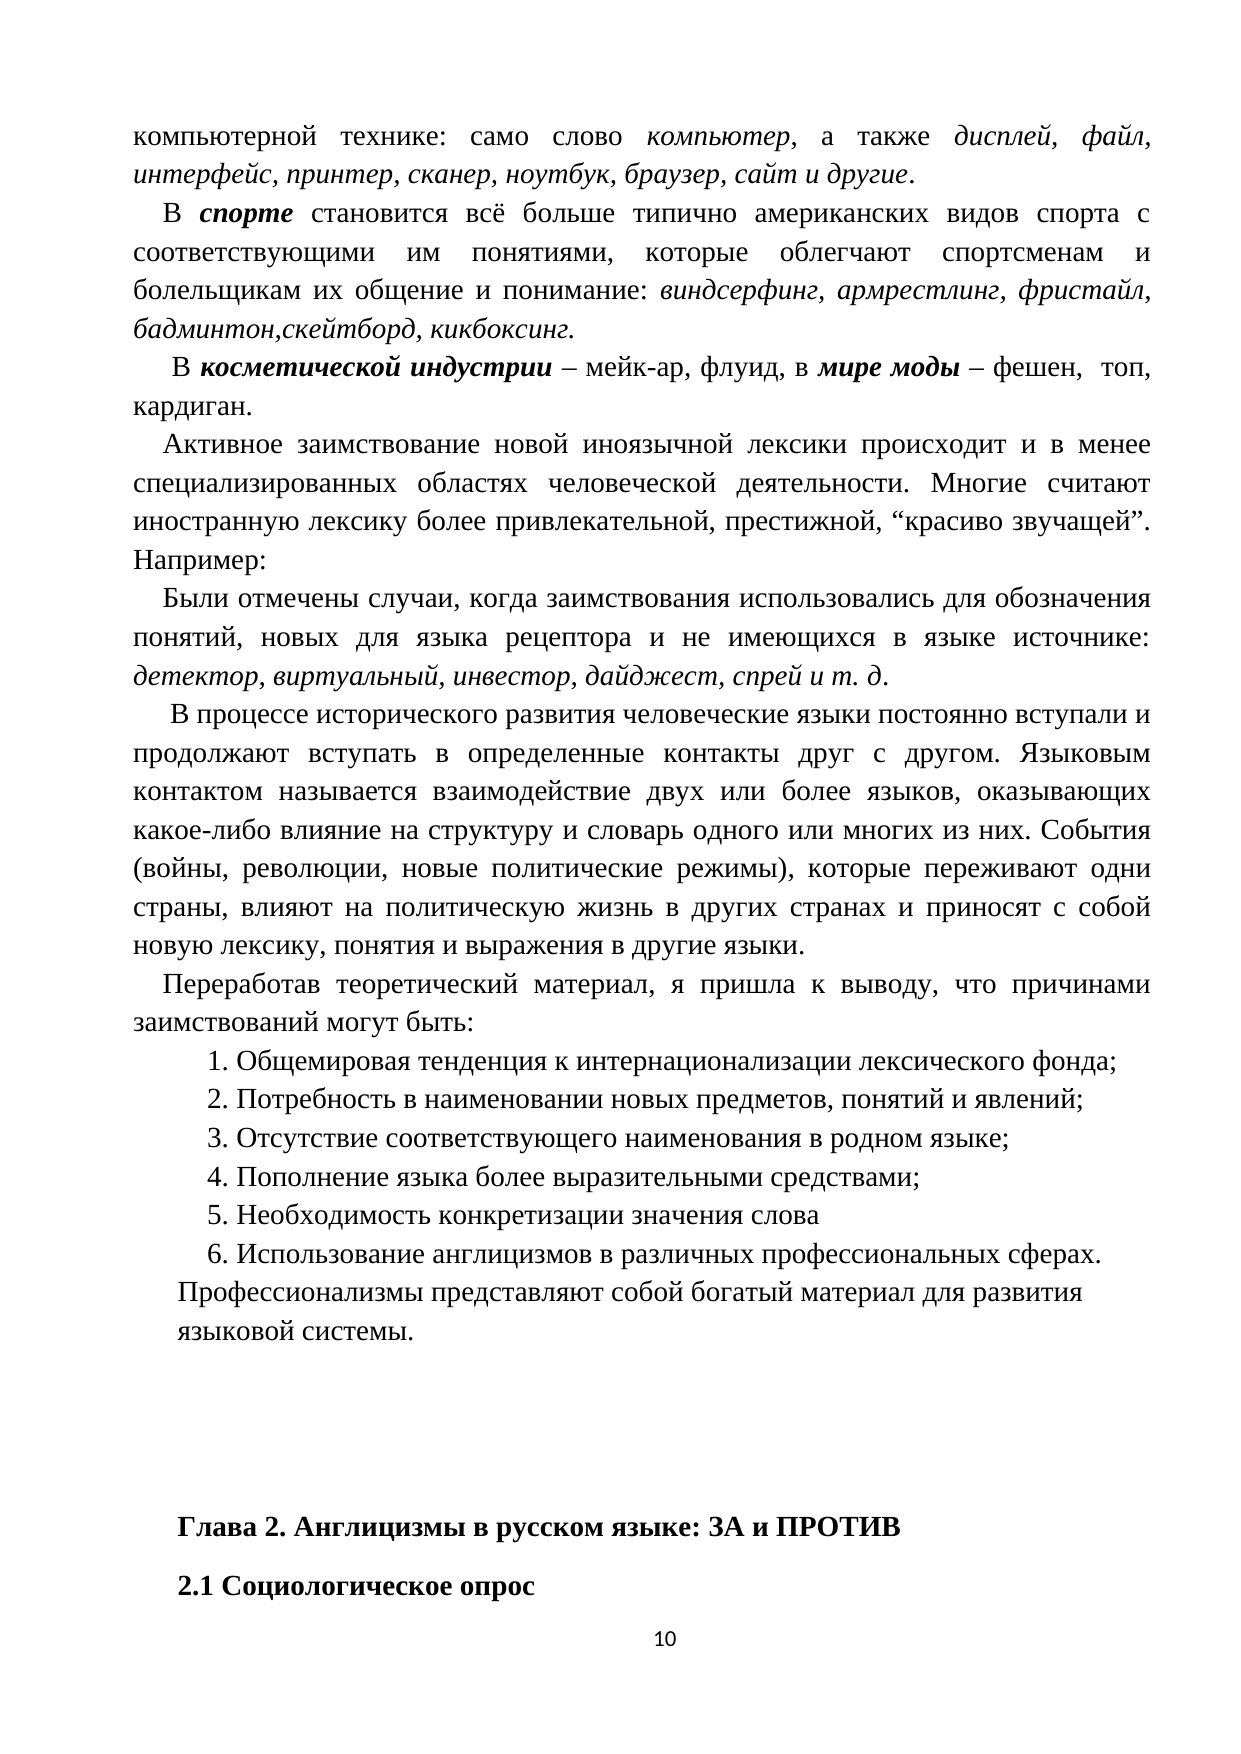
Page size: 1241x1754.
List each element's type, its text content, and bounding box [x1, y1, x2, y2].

text Были отмечены случаи, когда заимствования использовались для обозначения понятий, новых для языка рецептора и не имеющихся в языке источнике: детектор, виртуальный, инвестор, дайджест, спрей и т. д. [133, 581, 1152, 691]
text Активное заимствование новой иноязычной лексики происходит и в менее специализированных областях человеческой деятельности. Многие считают иностранную лексику более привлекательной, престижной, “красиво звучащей”. Например: [133, 426, 1152, 576]
text 5. Необходимость конкретизации значения слова [177, 1197, 1152, 1231]
text 2. Потребность в наименовании новых предметов, понятий и явлений; [177, 1082, 1152, 1115]
text 6. Использование англицизмов в различных профессиональных сферах. Профессионализмы представляют собой богатый материал для развития языковой системы. [177, 1236, 1152, 1346]
text В косметической индустрии – мейк-ар, флуид, в мире моды – фешен, топ, кардиган. [133, 349, 1152, 421]
text В процессе исторического развития человеческие языки постоянно вступали и продолжают вступать в определенные контакты друг с другом. Языковым контактом называется взаимодействие двух или более языков, оказывающих какое-либо влияние на структуру и словарь одного или многих из них. События (войны, революции, новые политические режимы), которые переживают одни страны, влияют на политическую жизнь в других странах и приносят с собой новую лексику, понятия и выражения в другие языки. [133, 696, 1152, 961]
text Переработав теоретический материал, я пришла к выводу, что причинами заимствований могут быть: [133, 966, 1152, 1038]
text Глава 2. Англицизмы в русском языке: ЗА и ПРОТИВ [177, 1509, 1152, 1542]
text 3. Отсутствие соответствующего наименования в родном языке; [177, 1120, 1152, 1154]
text 2.1 Социологическое опрос [177, 1568, 1152, 1602]
text 1. Общемировая тенденция к интернационализации лексического фонда; [177, 1043, 1152, 1077]
text В спорте становится всё больше типично американских видов спорта с соответствующими им понятиями, которые облегчают спортсменам и болельщикам их общение и понимание: виндсерфинг, армрестлинг, фристайл, бадминтон,скейтборд, кикбоксинг. [133, 195, 1152, 344]
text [133, 118, 1152, 190]
text 4. Пополнение языка более выразительными средствами; [177, 1159, 1152, 1192]
